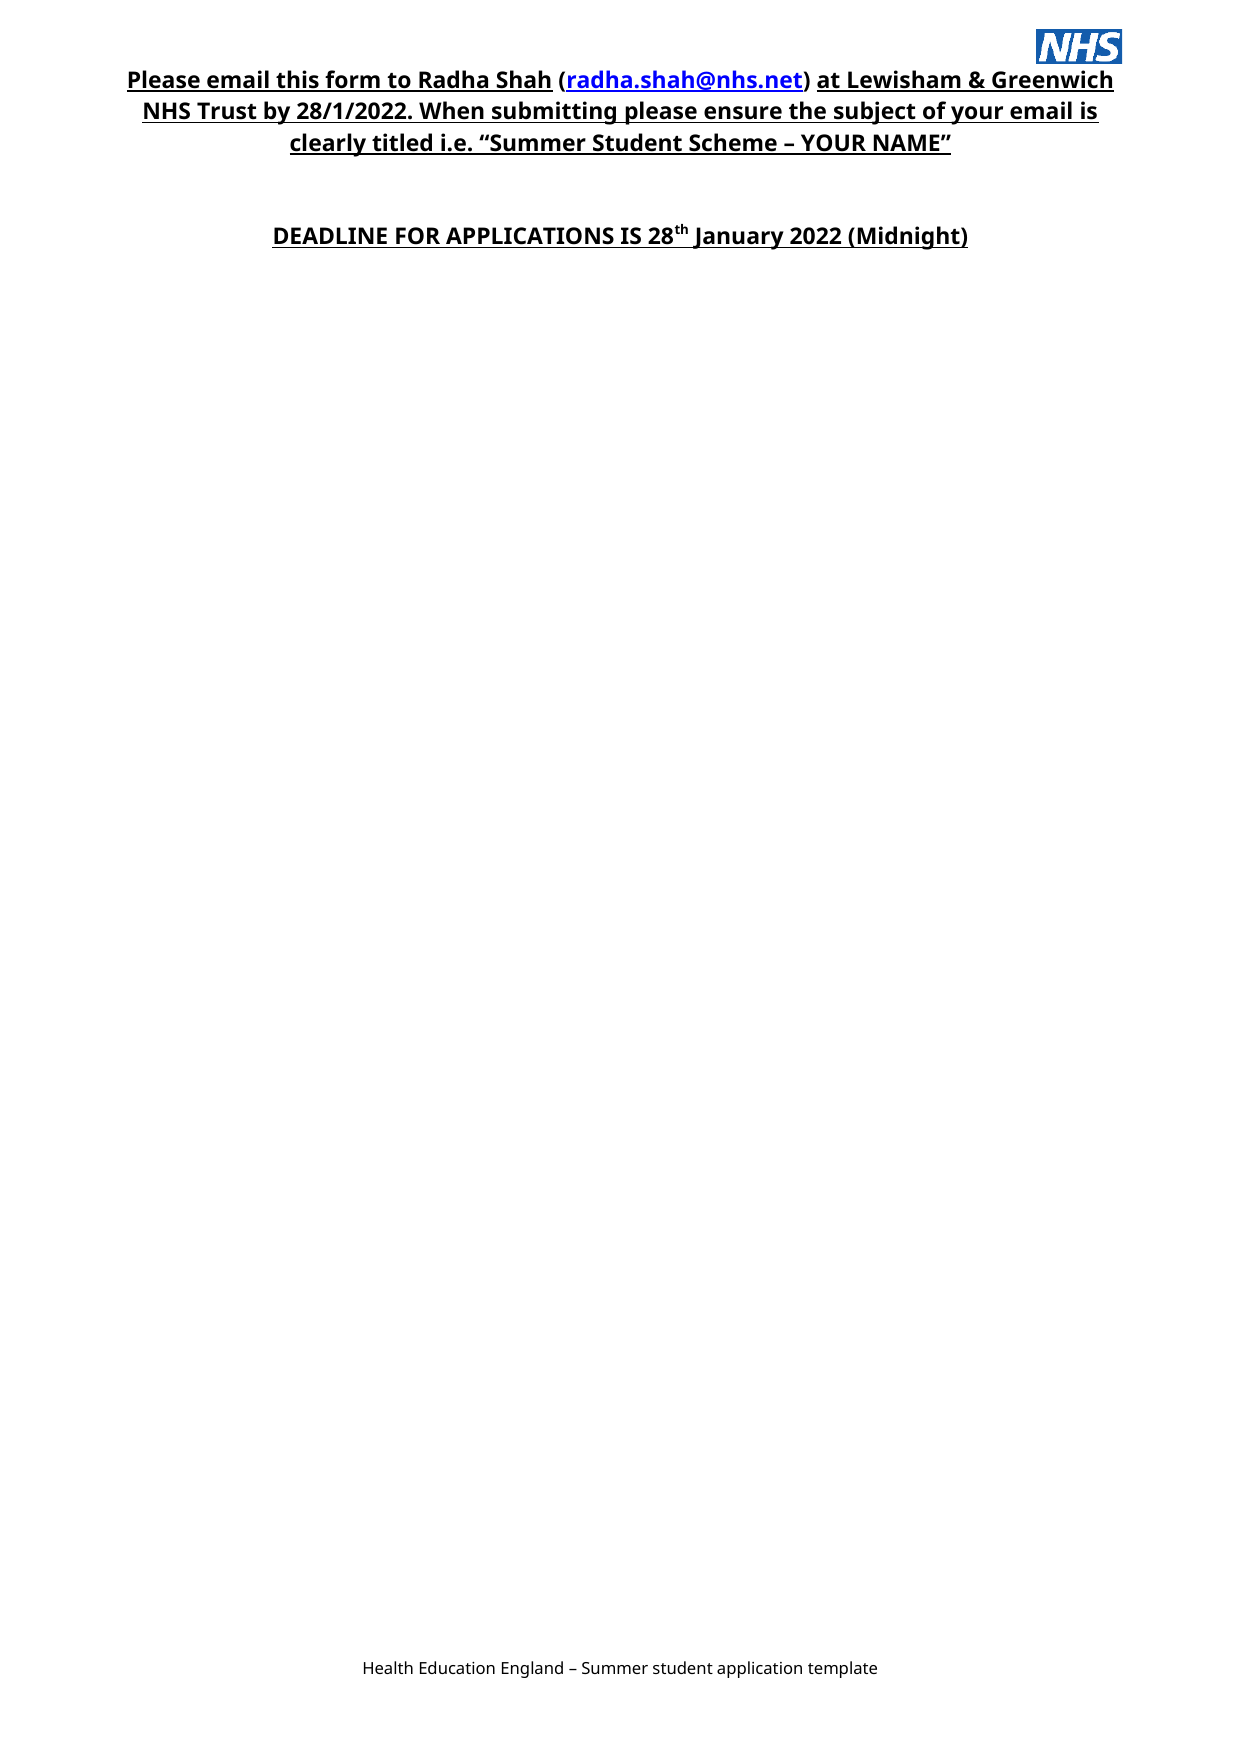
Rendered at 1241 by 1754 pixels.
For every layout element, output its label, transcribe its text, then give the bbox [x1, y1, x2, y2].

text Please email this form to Radha Shah (radha.shah@nhs.net) at Lewisham & Greenwich NHS Trust by 28/1/2022. When submitting please ensure the subject of your email is clearly titled i.e. “Summer Student Scheme – YOUR NAME” [118, 64, 1122, 158]
picture [1036, 29, 1123, 64]
text DEADLINE FOR APPLICATIONS IS 28th January 2022 (Midnight) [118, 220, 1122, 251]
